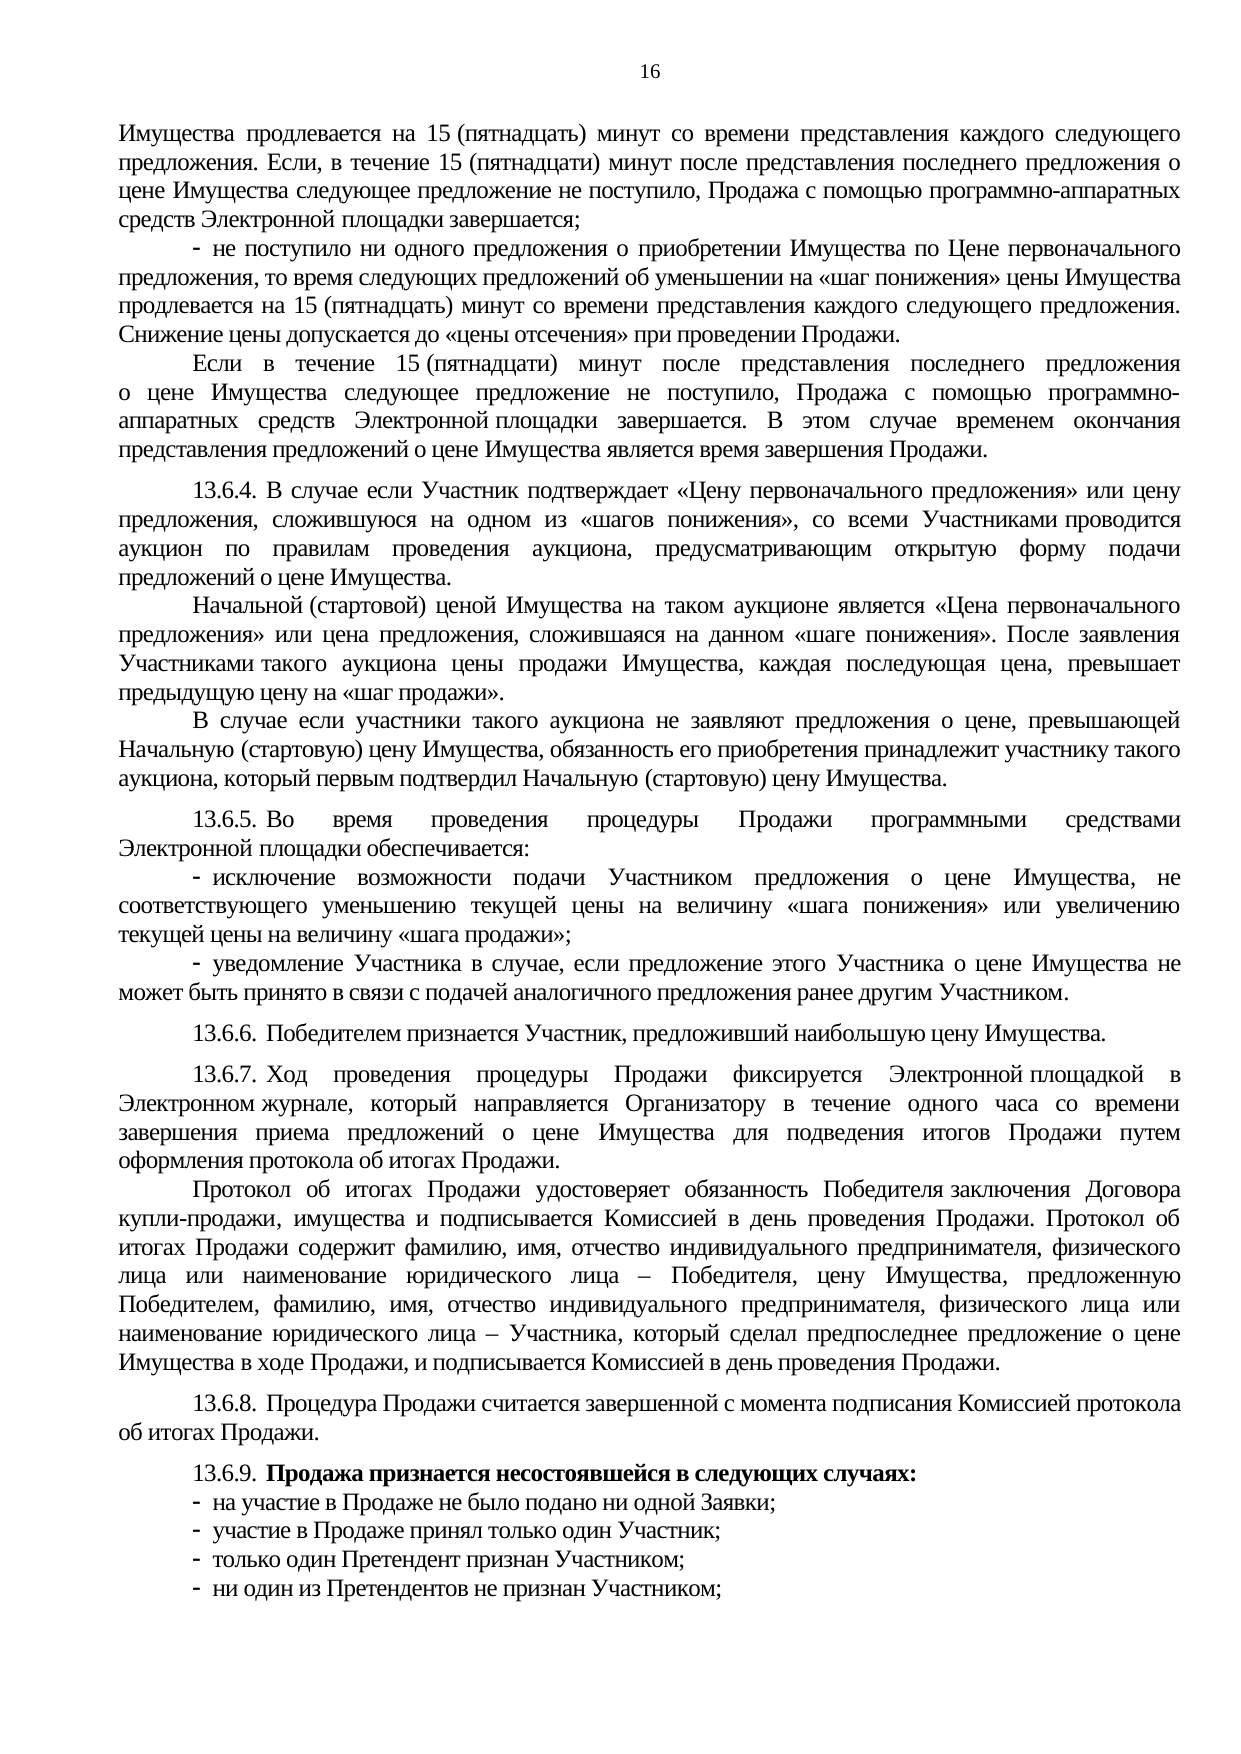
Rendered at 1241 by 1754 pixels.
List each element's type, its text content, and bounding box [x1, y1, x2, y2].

text Протокол об итогах Продажи удостоверяет обязанность Победителя заключения Договора купли-продажи, имущества и подписывается Комиссией в день проведения Продажи. Протокол об итогах Продажи содержит фамилию, имя, отчество индивидуального предпринимателя, физического лица или наименование юридического лица – Победителя, цену Имущества, предложенную Победителем, фамилию, имя, отчество индивидуального предпринимателя, физического лица или наименование юридического лица – Участника, который сделал предпоследнее предложение о цене Имущества в ходе Продажи, и подписывается Комиссией в день проведения Продажи. [118, 1174, 1181, 1376]
list Ход проведения процедуры Продажи фиксируется Электронной площадкой в Электронном журнале, который направляется Организатору в течение одного часа со времени завершения приема предложений о цене Имущества для подведения итогов Продажи путем оформления протокола об итогах Продажи. [118, 1059, 1181, 1174]
list Победителем признается Участник, предложивший наибольшую цену Имущества. [118, 1018, 1181, 1047]
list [118, 118, 1181, 233]
list Во время проведения процедуры Продажи программными средствами Электронной площадки обеспечивается: [118, 804, 1181, 862]
list ни один из Претендентов не признан Участником; [118, 1573, 1181, 1602]
text Начальной (стартовой) ценой Имущества на таком аукционе является «Цена первоначального предложения» или цена предложения, сложившаяся на данном «шаге понижения». После заявления Участниками такого аукциона цены продажи Имущества, каждая последующая цена, превышает предыдущую цену на «шаг продажи». [118, 591, 1181, 706]
list Продажа признается несостоявшейся в следующих случаях: [118, 1458, 1181, 1487]
list Процедура Продажи считается завершенной с момента подписания Комиссией протокола об итогах Продажи. [118, 1388, 1181, 1446]
list только один Претендент признан Участником; [118, 1544, 1181, 1573]
list уведомление Участника в случае, если предложение этого Участника о цене Имущества не может быть принято в связи с подачей аналогичного предложения ранее другим Участником. [118, 948, 1181, 1006]
text Если в течение 15 (пятнадцати) минут после представления последнего предложения о цене Имущества следующее предложение не поступило, Продажа с помощью программно-аппаратных средств Электронной площадки завершается. В этом случае временем окончания представления предложений о цене Имущества является время завершения Продажи. [118, 348, 1181, 463]
text В случае если участники такого аукциона не заявляют предложения о цене, превышающей Начальную (стартовую) цену Имущества, обязанность его приобретения принадлежит участнику такого аукциона, который первым подтвердил Начальную (стартовую) цену Имущества. [118, 706, 1181, 792]
list не поступило ни одного предложения о приобретении Имущества по Цене первоначального предложения, то время следующих предложений об уменьшении на «шаг понижения» цены Имущества продлевается на 15 (пятнадцать) минут со времени представления каждого следующего предложения. Снижение цены допускается до «цены отсечения» при проведении Продажи. [118, 233, 1181, 348]
list участие в Продаже принял только один Участник; [118, 1516, 1181, 1544]
list на участие в Продаже не было подано ни одной Заявки; [118, 1487, 1181, 1516]
list В случае если Участник подтверждает «Цену первоначального предложения» или цену предложения, сложившуюся на одном из «шагов понижения», со всеми Участниками проводится аукцион по правилам проведения аукциона, предусматривающим открытую форму подачи предложений о цене Имущества. [118, 476, 1181, 591]
list исключение возможности подачи Участником предложения о цене Имущества, не соответствующего уменьшению текущей цены на величину «шага понижения» или увеличению текущей цены на величину «шага продажи»; [118, 862, 1181, 948]
